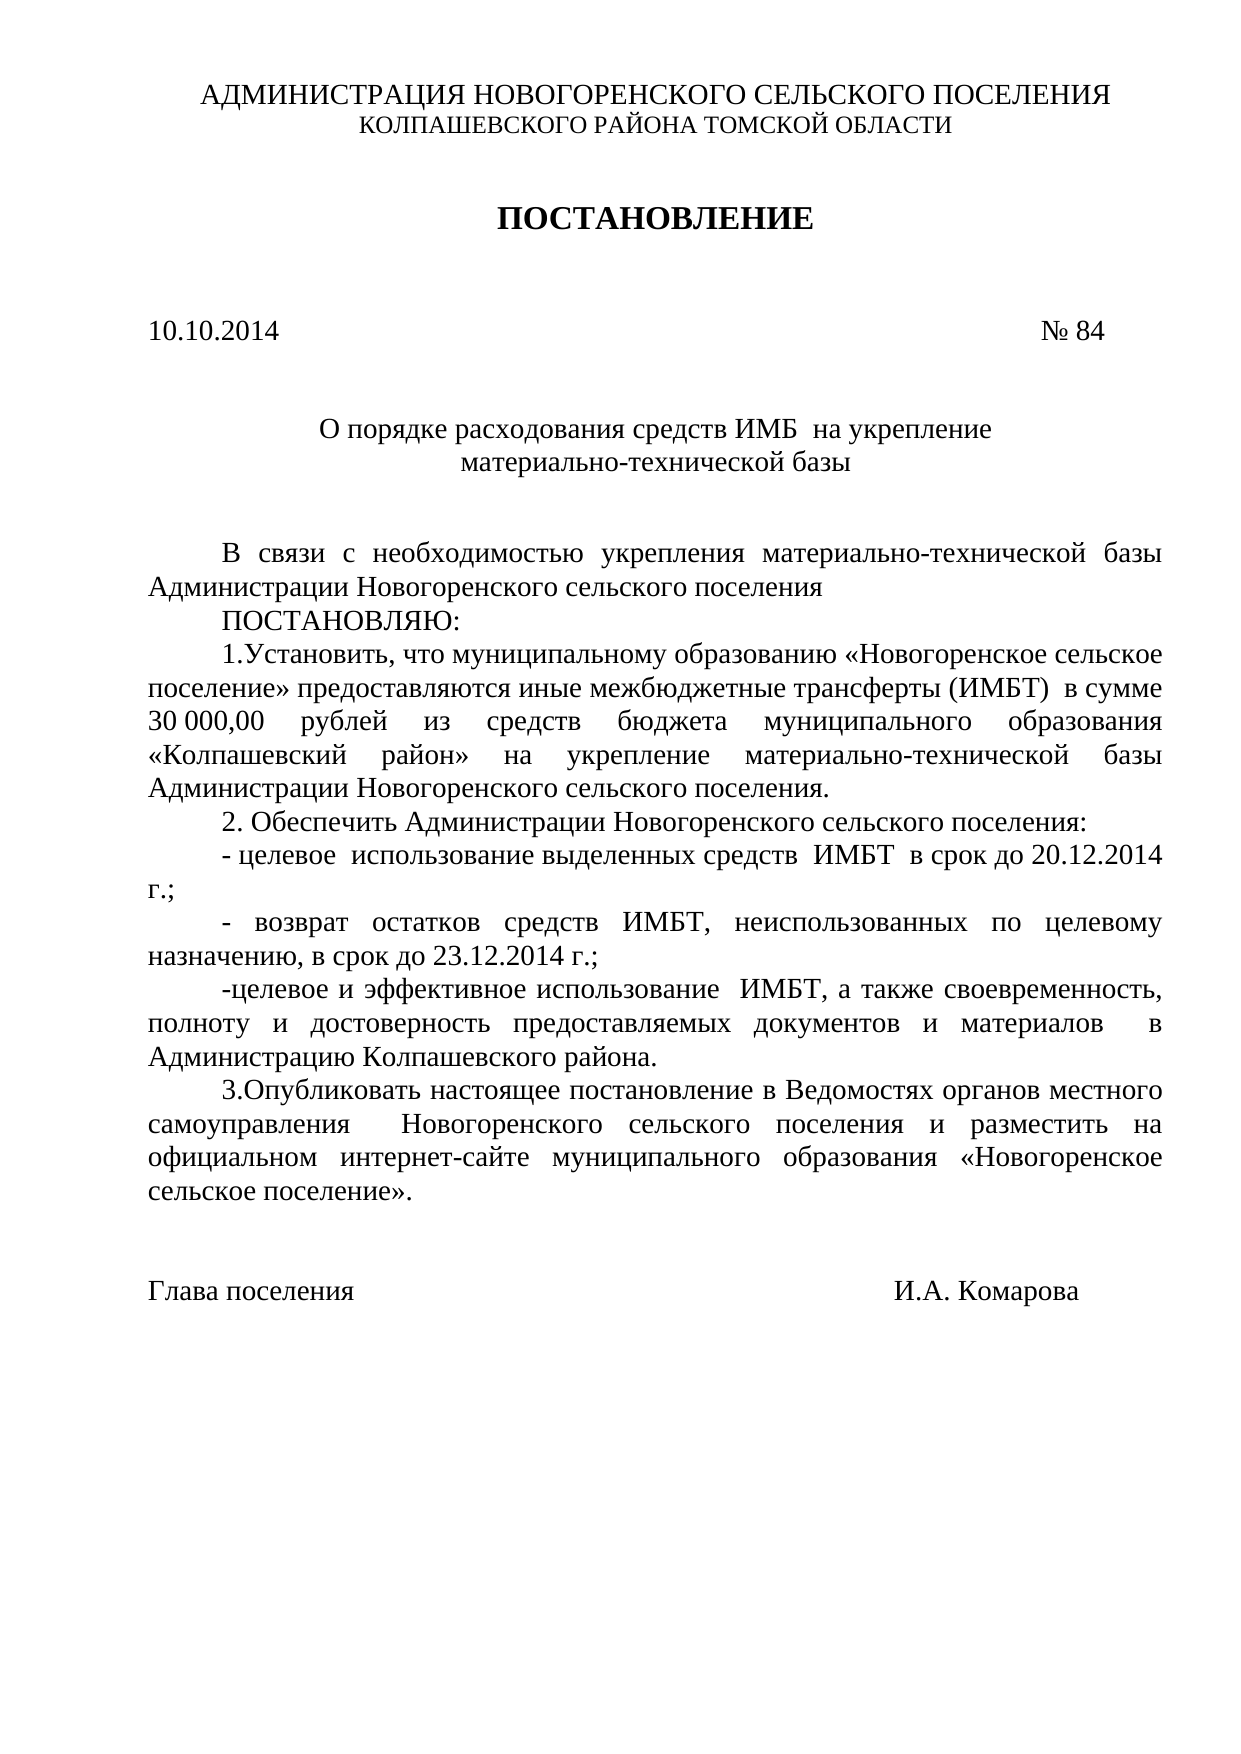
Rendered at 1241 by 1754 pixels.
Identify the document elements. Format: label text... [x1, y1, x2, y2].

text В связи с необходимостью укрепления материально-технической базы Администрации Новогоренского сельского поселения [148, 536, 1163, 603]
subtitle ПОСТАНОВЛЕНИЕ [148, 198, 1163, 237]
text О порядке расходования средств ИМБ на укрепление [148, 411, 1163, 444]
text 2. Обеспечить Администрации Новогоренского сельского поселения: [148, 804, 1163, 837]
text КОЛПАШЕВСКОГО РАЙОНА ТОМСКОЙ ОБЛАСТИ [148, 110, 1163, 139]
text 3.Опубликовать настоящее постановление в Ведомостях органов местного самоуправления Новогоренского сельского поселения и разместить на официальном интернет-сайте муниципального образования «Новогоренское сельское поселение». [148, 1072, 1163, 1206]
text - возврат остатков средств ИМБТ, неиспользованных по целевому назначению, в срок до 23.12.2014 г.; [148, 904, 1163, 972]
text -целевое и эффективное использование ИМБТ, а также своевременность, полноту и достоверность предоставляемых документов и материалов в Администрацию Колпашевского района. [148, 972, 1163, 1072]
text 10.10.2014 № 84 [148, 313, 1163, 346]
text Глава поселения И.А. Комарова [148, 1273, 1163, 1307]
text материально-технической базы [148, 444, 1163, 478]
text 1.Установить, что муниципальному образованию «Новогоренское сельское поселение» предоставляются иные межбюджетные трансферты (ИМБТ) в сумме 30 000,00 рублей из средств бюджета муниципального образования «Колпашевский район» на укрепление материально-технической базы Администрации Новогоренского сельского поселения. [148, 636, 1163, 804]
title АДМИНИСТРАЦИЯ НОВОГОРЕНСКОГО СЕЛЬСКОГО ПОСЕЛЕНИЯ [148, 77, 1163, 110]
text - целевое использование выделенных средств ИМБТ в срок до 20.12.2014 г.; [148, 837, 1163, 904]
text ПОСТАНОВЛЯЮ: [148, 603, 1163, 636]
